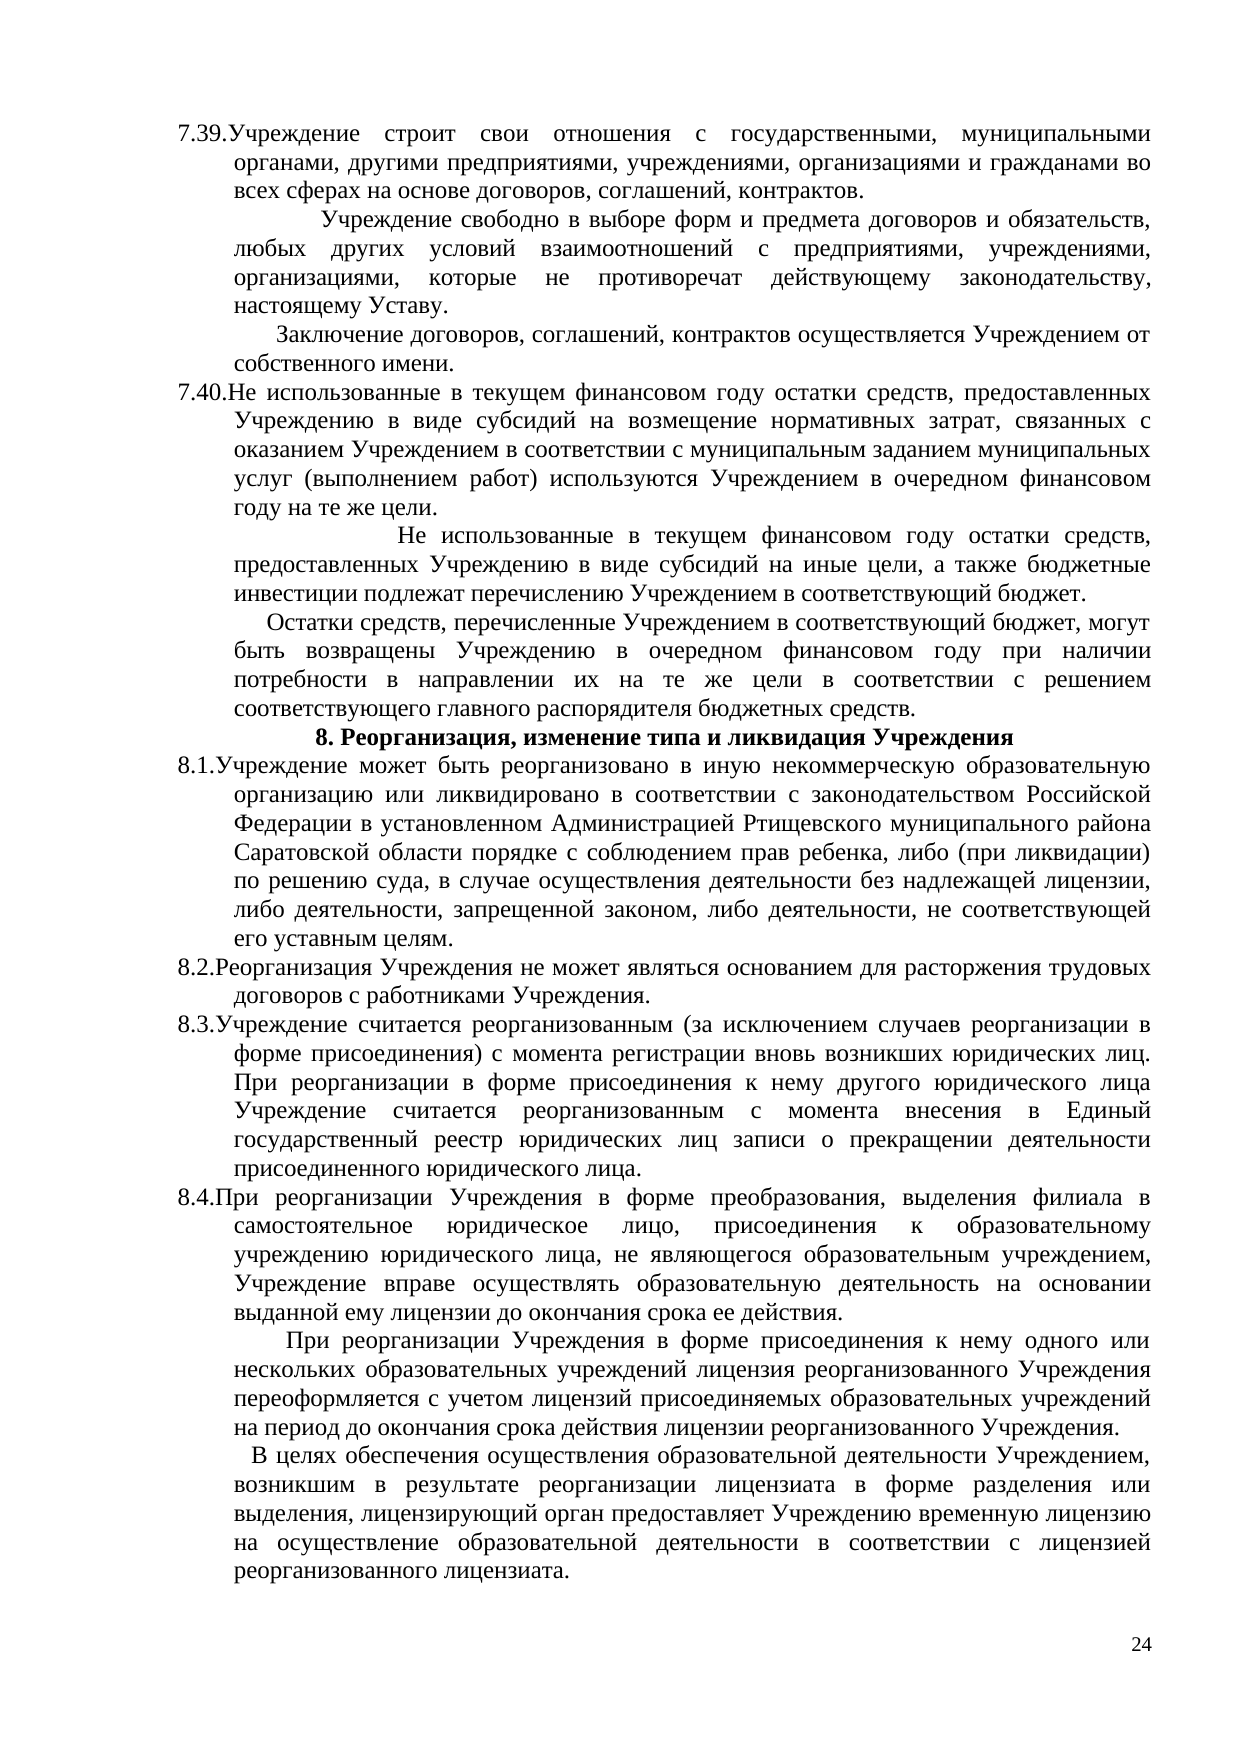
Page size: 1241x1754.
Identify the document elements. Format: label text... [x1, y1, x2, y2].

text 8.2.Реорганизация Учреждения не может являться основанием для расторжения трудовых договоров с работниками Учреждения. [177, 952, 1152, 1009]
text 7.39.Учреждение строит свои отношения с государственными, муниципальными органами, другими предприятиями, учреждениями, организациями и гражданами во всех сферах на основе договоров, соглашений, контрактов. [177, 118, 1152, 204]
text 8.3.Учреждение считается реорганизованным (за исключением случаев реорганизации в форме присоединения) с момента регистрации вновь возникших юридических лиц. При реорганизации в форме присоединения к нему другого юридического лица Учреждение считается реорганизованным с момента внесения в Единый государственный реестр юридических лиц записи о прекращении деятельности присоединенного юридического лица. [177, 1009, 1152, 1182]
text Остатки средств, перечисленные Учреждением в соответствующий бюджет, могут быть возвращены Учреждению в очередном финансовом году при наличии потребности в направлении их на те же цели в соответствии с решением соответствующего главного распорядителя бюджетных средств. [177, 607, 1152, 722]
text Заключение договоров, соглашений, контрактов осуществляется Учреждением от собственного имени. [177, 319, 1152, 377]
text Не использованные в текущем финансовом году остатки средств, предоставленных Учреждению в виде субсидий на иные цели, а также бюджетные инвестиции подлежат перечислению Учреждением в соответствующий бюджет. [177, 521, 1152, 607]
text 8. Реорганизация, изменение типа и ликвидация Учреждения [177, 722, 1152, 751]
text 7.40.Не использованные в текущем финансовом году остатки средств, предоставленных Учреждению в виде субсидий на возмещение нормативных затрат, связанных с оказанием Учреждением в соответствии с муниципальным заданием муниципальных услуг (выполнением работ) используются Учреждением в очередном финансовом году на те же цели. [177, 377, 1152, 521]
text 8.4.При реорганизации Учреждения в форме преобразования, выделения филиала в самостоятельное юридическое лицо, присоединения к образовательному учреждению юридического лица, не являющегося образовательным учреждением, Учреждение вправе осуществлять образовательную деятельность на основании выданной ему лицензии до окончания срока ее действия. [177, 1182, 1152, 1326]
text 8.1.Учреждение может быть реорганизовано в иную некоммерческую образовательную организацию или ликвидировано в соответствии с законодательством Российской Федерации в установленном Администрацией Ртищевского муниципального района Саратовской области порядке с соблюдением прав ребенка, либо (при ликвидации) по решению суда, в случае осуществления деятельности без надлежащей лицензии, либо деятельности, запрещенной законом, либо деятельности, не соответствующей его уставным целям. [177, 751, 1152, 952]
text При реорганизации Учреждения в форме присоединения к нему одного или нескольких образовательных учреждений лицензия реорганизованного Учреждения переоформляется с учетом лицензий присоединяемых образовательных учреждений на период до окончания срока действия лицензии реорганизованного Учреждения. [177, 1326, 1152, 1441]
text Учреждение свободно в выборе форм и предмета договоров и обязательств, любых других условий взаимоотношений с предприятиями, учреждениями, организациями, которые не противоречат действующему законодательству, настоящему Уставу. [177, 204, 1152, 319]
text В целях обеспечения осуществления образовательной деятельности Учреждением, возникшим в результате реорганизации лицензиата в форме разделения или выделения, лицензирующий орган предоставляет Учреждению временную лицензию на осуществление образовательной деятельности в соответствии с лицензией реорганизованного лицензиата. [177, 1441, 1152, 1584]
